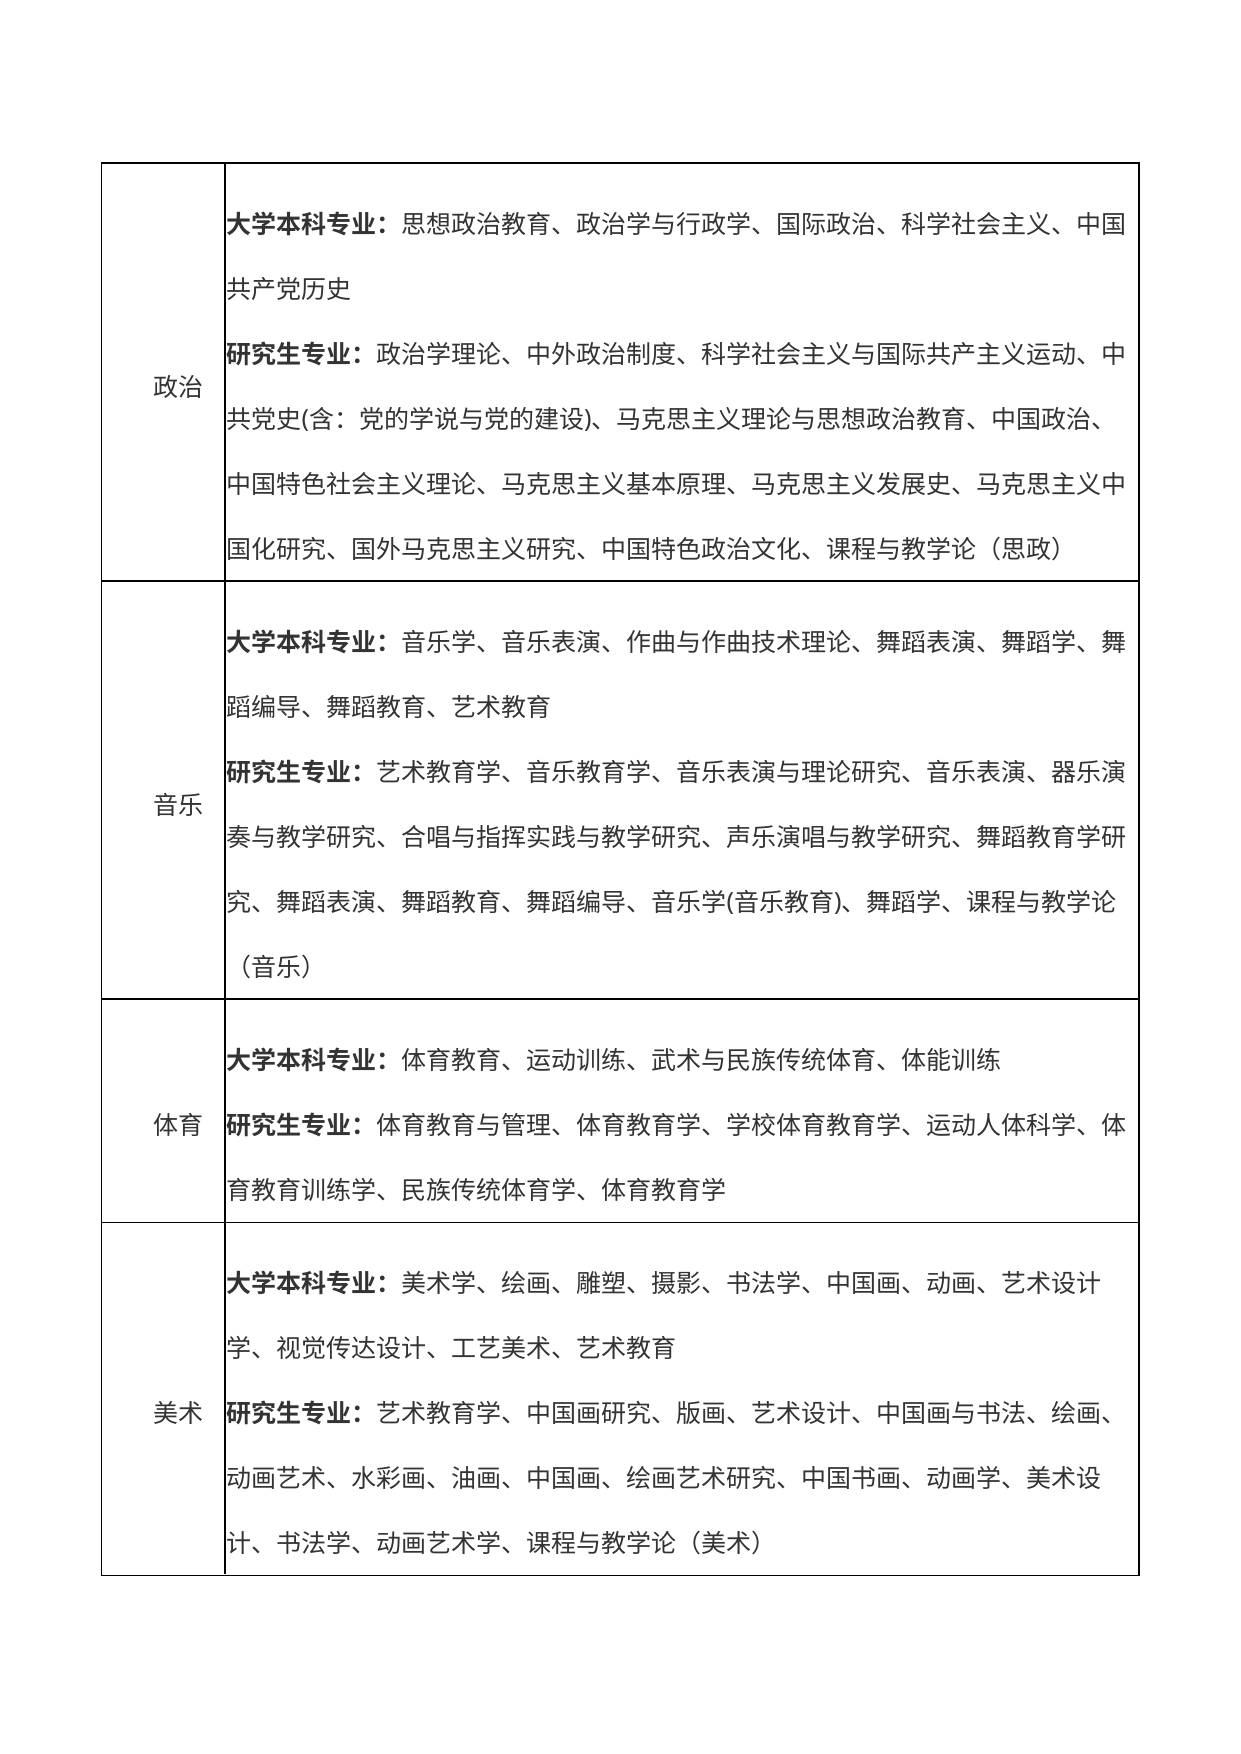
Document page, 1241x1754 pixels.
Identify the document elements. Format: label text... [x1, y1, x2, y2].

table_cell 体育 [102, 1000, 224, 1221]
table_cell 大学本科专业：思想政治教育、政治学与行政学、国际政治、科学社会主义、中国共产党历史 研究生专业：政治学理论、中外政治制度、科学社会主义与国际共产主义运动、中共党史(含：党的学说与党的建设)、马克思主义理论与思想政治教育、中国政治、中国特色社会主义理论、马克思主义基本原理、马克思主义发展史、马克思主义中国化研究、国外马克思主义研究、中国特色政治文化、课程与教学论（思政） [226, 164, 1138, 580]
table_cell 大学本科专业：美术学、绘画、雕塑、摄影、书法学、中国画、动画、艺术设计学、视觉传达设计、工艺美术、艺术教育 研究生专业：艺术教育学、中国画研究、版画、艺术设计、中国画与书法、绘画、动画艺术、水彩画、油画、中国画、绘画艺术研究、中国书画、动画学、美术设计、书法学、动画艺术学、课程与教学论（美术） [226, 1223, 1138, 1574]
table_cell 大学本科专业：体育教育、运动训练、武术与民族传统体育、体能训练 研究生专业：体育教育与管理、体育教育学、学校体育教育学、运动人体科学、体育教育训练学、民族传统体育学、体育教育学 [226, 1000, 1138, 1221]
table_cell 美术 [102, 1223, 224, 1574]
table_cell 音乐 [102, 582, 224, 998]
table_cell 政治 [102, 164, 224, 580]
table_cell 大学本科专业：音乐学、音乐表演、作曲与作曲技术理论、舞蹈表演、舞蹈学、舞蹈编导、舞蹈教育、艺术教育 研究生专业：艺术教育学、音乐教育学、音乐表演与理论研究、音乐表演、器乐演奏与教学研究、合唱与指挥实践与教学研究、声乐演唱与教学研究、舞蹈教育学研究、舞蹈表演、舞蹈教育、舞蹈编导、音乐学(音乐教育)、舞蹈学、课程与教学论（音乐） [226, 582, 1138, 998]
